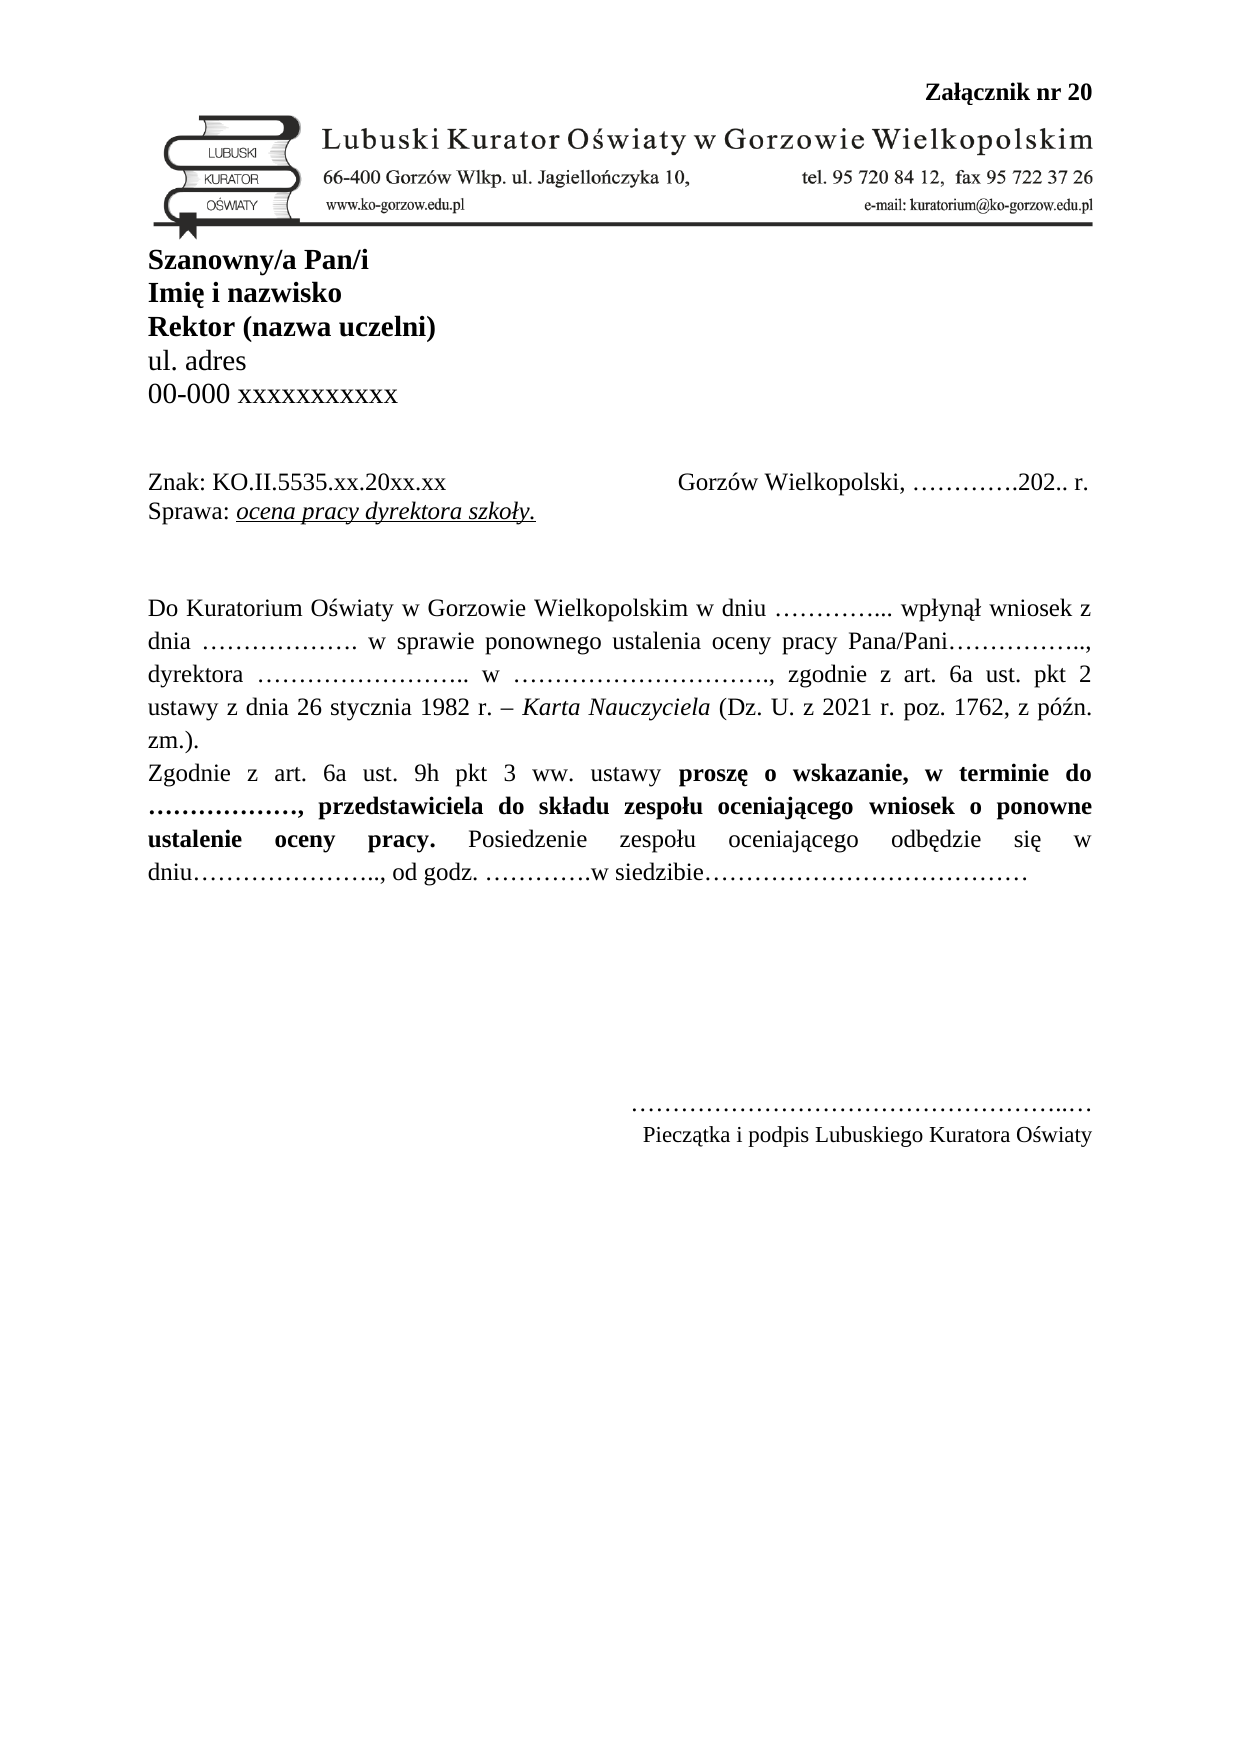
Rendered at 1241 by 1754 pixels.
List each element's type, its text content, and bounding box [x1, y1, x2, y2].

text ul. adres [148, 343, 1092, 376]
picture [147, 105, 1093, 242]
text Znak: KO.II.5535.xx.20xx.xx Gorzów Wielkopolski, ………….202.. r. [148, 467, 1092, 496]
text ……………………………………………..… [148, 1088, 1092, 1117]
text Szanowny/a Pan/i [148, 242, 1090, 276]
text Imię i nazwisko [148, 276, 1092, 309]
text Sprawa: ocena pracy dyrektora szkoły. [148, 496, 1092, 525]
text Zgodnie z art. 6a ust. 9h pkt 3 ww. ustawy proszę o wskazanie, w terminie do ………………, przedstawiciela do składu zespołu oceniającego wniosek o ponowne ustalenie oceny pracy. Posiedzenie zespołu oceniającego odbędzie się w dniu………………….., od godz. ………….w siedzibie………………………………… [148, 758, 1092, 886]
text Załącznik nr 20 [148, 77, 1092, 105]
text 00-000 xxxxxxxxxxx [148, 376, 1092, 410]
text Rektor (nazwa uczelni) [148, 309, 1092, 343]
text Do Kuratorium Oświaty w Gorzowie Wielkopolskim w dniu …………... wpłynął wniosek z dnia ………………. w sprawie ponownego ustalenia oceny pracy Pana/Pani…………….., dyrektora …………………….. w …………………………., zgodnie z art. 6a ust. pkt 2 ustawy z dnia 26 stycznia 1982 r. – Karta Nauczyciela (Dz. U. z 2021 r. poz. 1762, z późn. zm.). [148, 593, 1092, 754]
text Pieczątka i podpis Lubuskiego Kuratora Oświaty [148, 1121, 1092, 1147]
